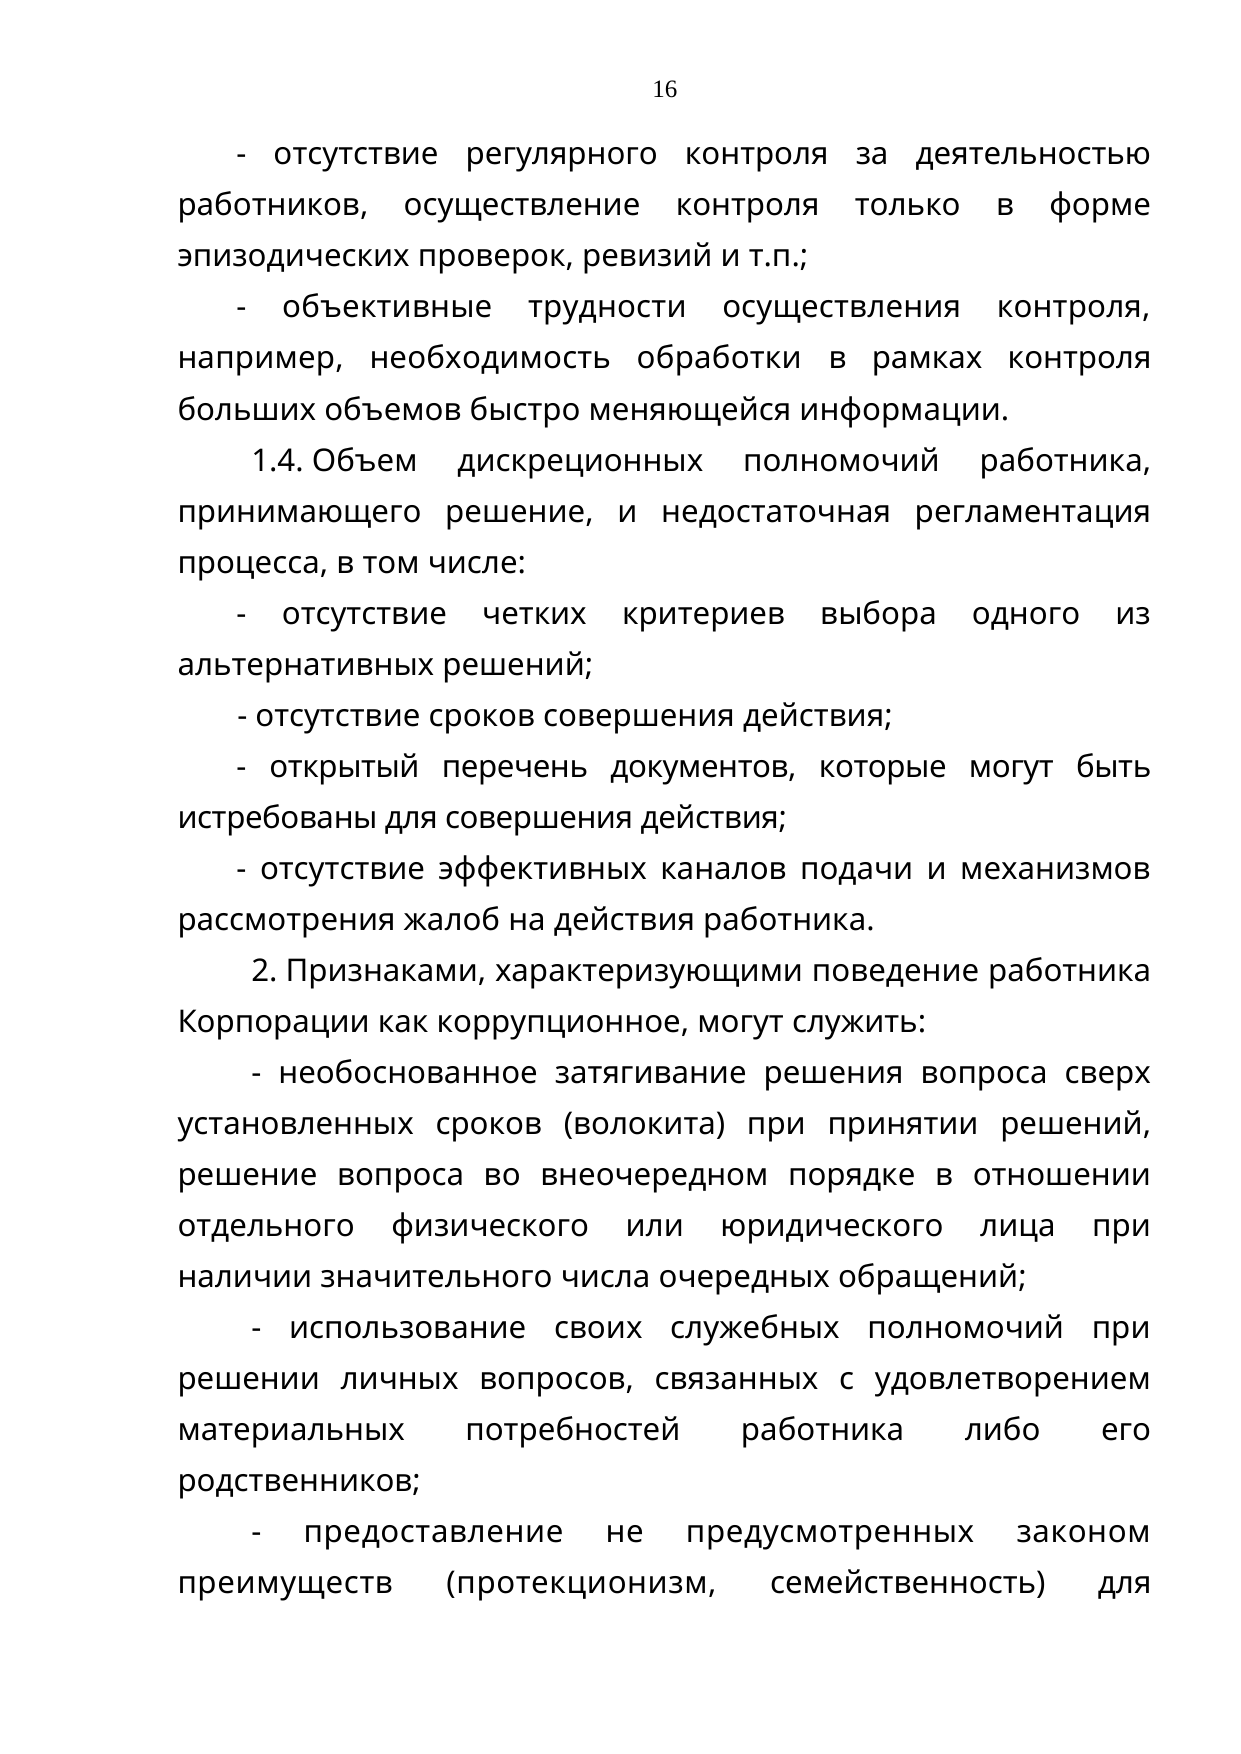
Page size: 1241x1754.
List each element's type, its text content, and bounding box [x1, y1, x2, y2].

text - отсутствие четких критериев выбора одного из альтернативных решений; [177, 591, 1152, 684]
text - необоснованное затягивание решения вопроса сверх установленных сроков (волокита) при принятии решений, решение вопроса во внеочередном порядке в отношении отдельного физического или юридического лица при наличии значительного числа очередных обращений; [177, 1050, 1152, 1297]
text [177, 1509, 1152, 1603]
text - объективные трудности осуществления контроля, например, необходимость обработки в рамках контроля больших объемов быстро меняющейся информации. [177, 284, 1152, 429]
text - отсутствие эффективных каналов подачи и механизмов рассмотрения жалоб на действия работника. [177, 846, 1152, 939]
text - отсутствие регулярного контроля за деятельностью работников, осуществление контроля только в форме эпизодических проверок, ревизий и т.п.; [177, 131, 1152, 276]
text - использование своих служебных полномочий при решении личных вопросов, связанных с удовлетворением материальных потребностей работника либо его родственников; [177, 1305, 1152, 1501]
text - открытый перечень документов, которые могут быть истребованы для совершения действия; [177, 744, 1152, 837]
list Объем дискреционных полномочий работника, принимающего решение, и недостаточная регламентация процесса, в том числе: [177, 437, 1152, 582]
text - отсутствие сроков совершения действия; [177, 693, 1152, 735]
list Признаками, характеризующими поведение работника Корпорации как коррупционное, могут служить: [177, 948, 1152, 1042]
